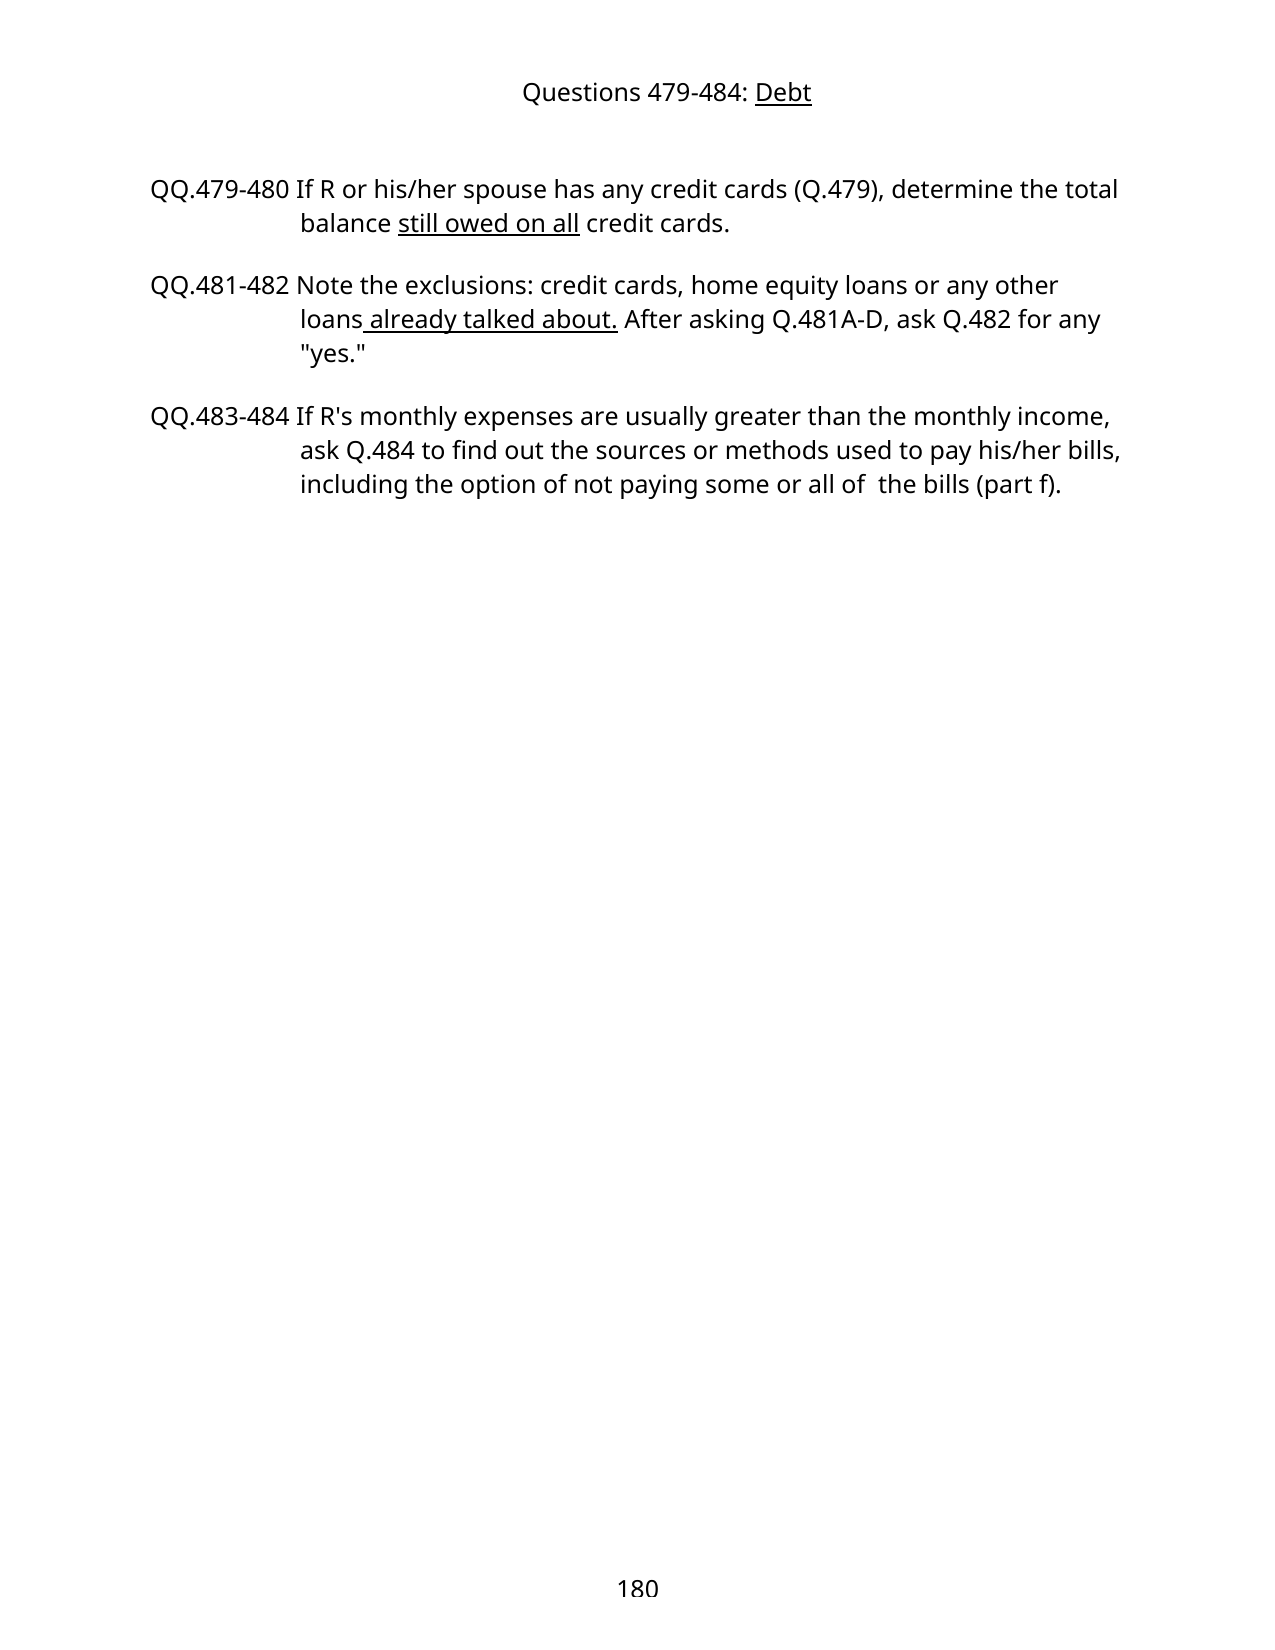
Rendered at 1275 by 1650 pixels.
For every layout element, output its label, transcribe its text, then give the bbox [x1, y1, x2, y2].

text QQ.481-482 Note the exclusions: credit cards, home equity loans or any other loans already talked about. After asking Q.481A-D, ask Q.482 for any "yes." [150, 268, 1125, 370]
text Questions 479-484: Debt [150, 75, 1125, 109]
text QQ.483-484 If R's monthly expenses are usually greater than the monthly income, ask Q.484 to find out the sources or methods used to pay his/her bills, including the option of not paying some or all of the bills (part f). [150, 398, 1125, 501]
text QQ.479-480 If R or his/her spouse has any credit cards (Q.479), determine the total balance still owed on all credit cards. [150, 171, 1125, 239]
